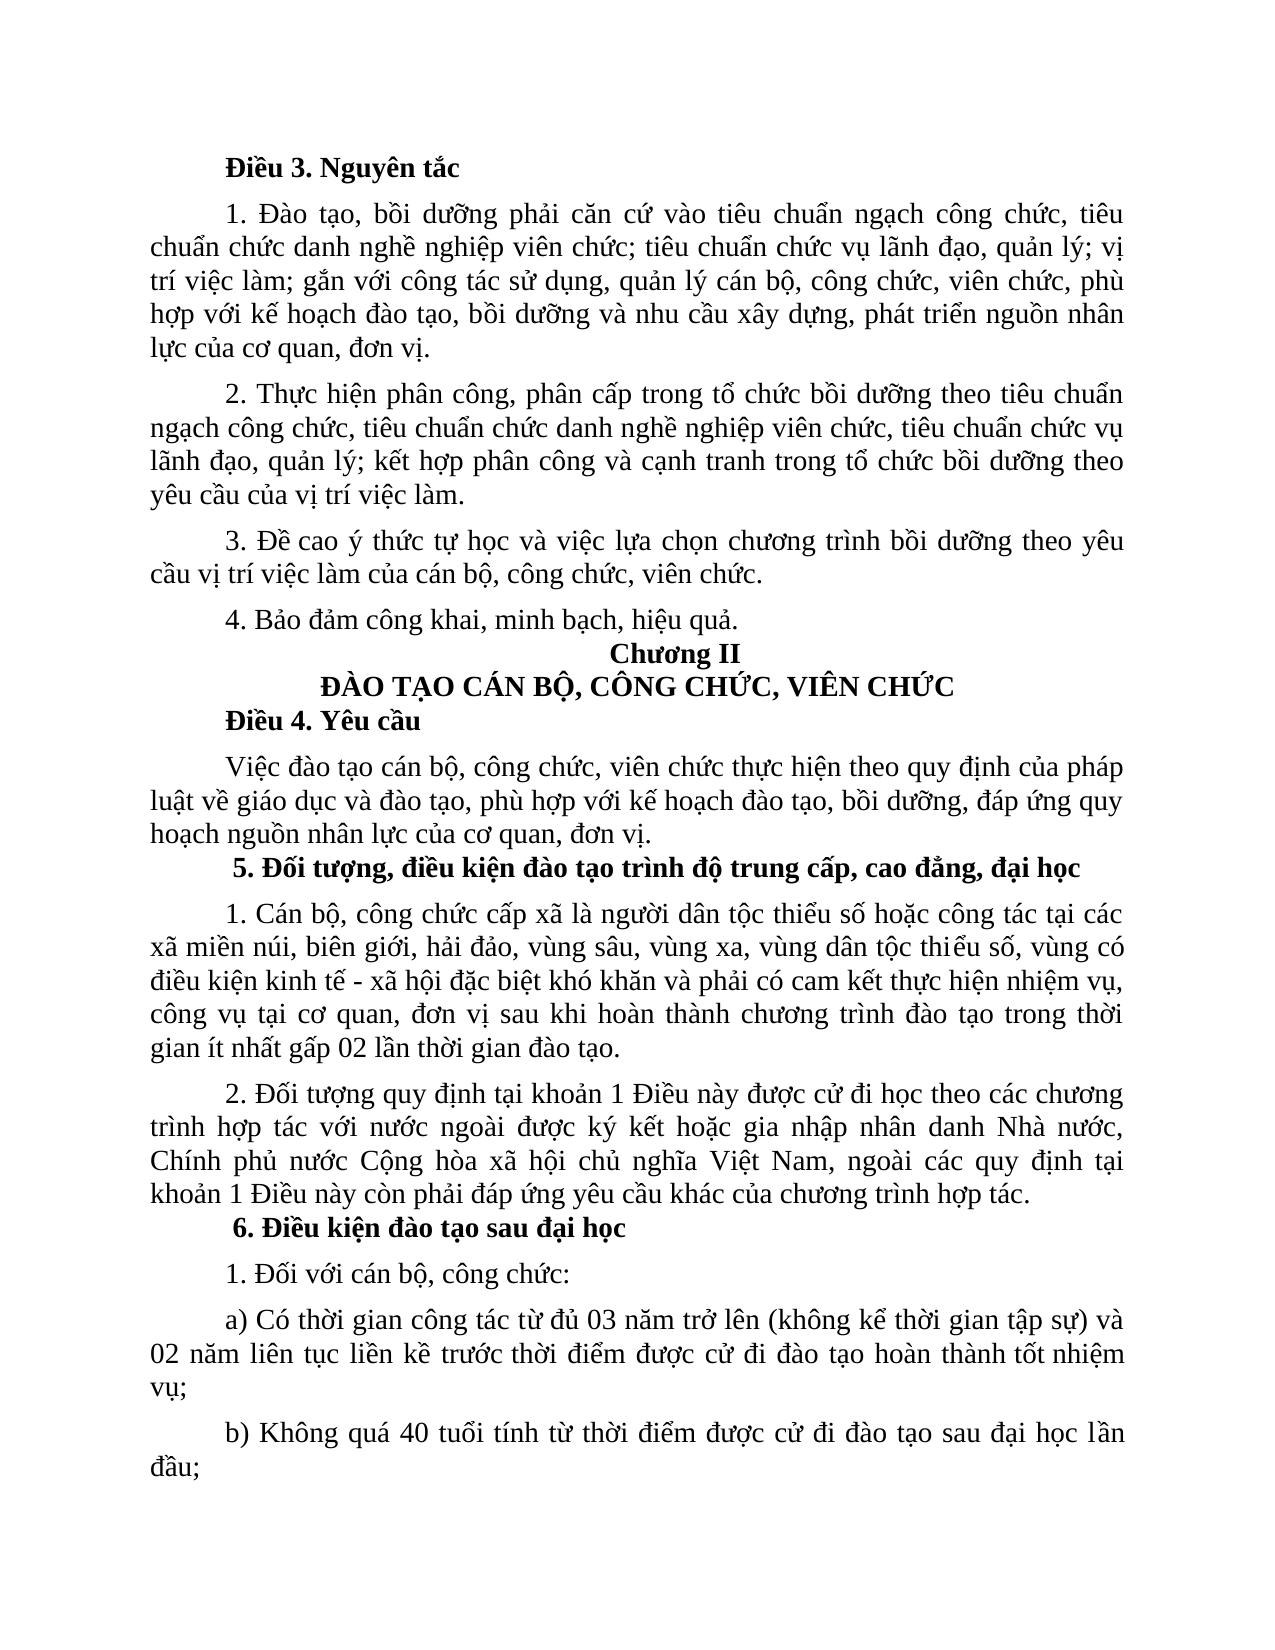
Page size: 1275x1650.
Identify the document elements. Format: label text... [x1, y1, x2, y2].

text 3. Đề cao ý thức tự học và việc lựa chọn chương trình bồi dưỡng theo yêu cầu vị trí việc làm của cán bộ, công chức, viên chức. [150, 523, 1125, 590]
text Điều 3. Nguyên tắc [150, 150, 1125, 183]
text b) Không quá 40 tuổi tính từ thời điểm được cử đi đào tạo sau đại học lần đầu; [150, 1415, 1125, 1482]
text 2. Thực hiện phân công, phân cấp trong tổ chức bồi dưỡng theo tiêu chuẩn ngạch công chức, tiêu chuẩn chức danh nghề nghiệp viên chức, tiêu chuẩn chức vụ lãnh đạo, quản lý; kết hợp phân công và cạnh tranh trong tổ chức bồi dưỡng theo yêu cầu của vị trí việc làm. [150, 376, 1125, 510]
text 1. Đối với cán bộ, công chức: [150, 1256, 1125, 1290]
text 5. Đối tượng, điều kiện đào tạo trình độ trung cấp, cao đẳng, đại học [150, 850, 1125, 883]
text ĐÀO TẠO CÁN BỘ, CÔNG CHỨC, VIÊN CHỨC [150, 669, 1125, 703]
text 4. Bảo đảm công khai, minh bạch, hiệu quả. [150, 602, 1125, 636]
text 1. Cán bộ, công chức cấp xã là người dân tộc thiểu số hoặc công tác tại các xã miền núi, biên giới, hải đảo, vùng sâu, vùng xa, vùng dân tộc thiểu số, vùng có điều kiện kinh tế - xã hội đặc biệt khó khăn và phải có cam kết thực hiện nhiệm vụ, công vụ tại cơ quan, đơn vị sau khi hoàn thành chương trình đào tạo trong thời gian ít nhất gấp 02 lần thời gian đào tạo. [150, 896, 1125, 1063]
text Việc đào tạo cán bộ, công chức, viên chức thực hiện theo quy định của pháp luật về giáo dục và đào tạo, phù hợp với kế hoạch đào tạo, bồi dưỡng, đáp ứng quy hoạch nguồn nhân lực của cơ quan, đơn vị. [150, 749, 1125, 850]
text 1. Đào tạo, bồi dưỡng phải căn cứ vào tiêu chuẩn ngạch công chức, tiêu chuẩn chức danh nghề nghiệp viên chức; tiêu chuẩn chức vụ lãnh đạo, quản lý; vị trí việc làm; gắn với công tác sử dụng, quản lý cán bộ, công chức, viên chức, phù hợp với kế hoạch đào tạo, bồi dưỡng và nhu cầu xây dựng, phát triển nguồn nhân lực của cơ quan, đơn vị. [150, 196, 1125, 364]
text Chương II [150, 636, 1125, 669]
text Điều 4. Yêu cầu [150, 703, 1125, 737]
text a) Có thời gian công tác từ đủ 03 năm trở lên (không kể thời gian tập sự) và 02 năm liên tục liền kề trước thời điểm được cử đi đào tạo hoàn thành tốt nhiệm vụ; [150, 1302, 1125, 1403]
text 2. Đối tượng quy định tại khoản 1 Điều này được cử đi học theo các chương trình hợp tác với nước ngoài được ký kết hoặc gia nhập nhân danh Nhà nước, Chính phủ nước Cộng hòa xã hội chủ nghĩa Việt Nam, ngoài các quy định tại khoản 1 Điều này còn phải đáp ứng yêu cầu khác của chương trình hợp tác. [150, 1076, 1125, 1210]
text 6. Điều kiện đào tạo sau đại học [150, 1210, 1125, 1244]
